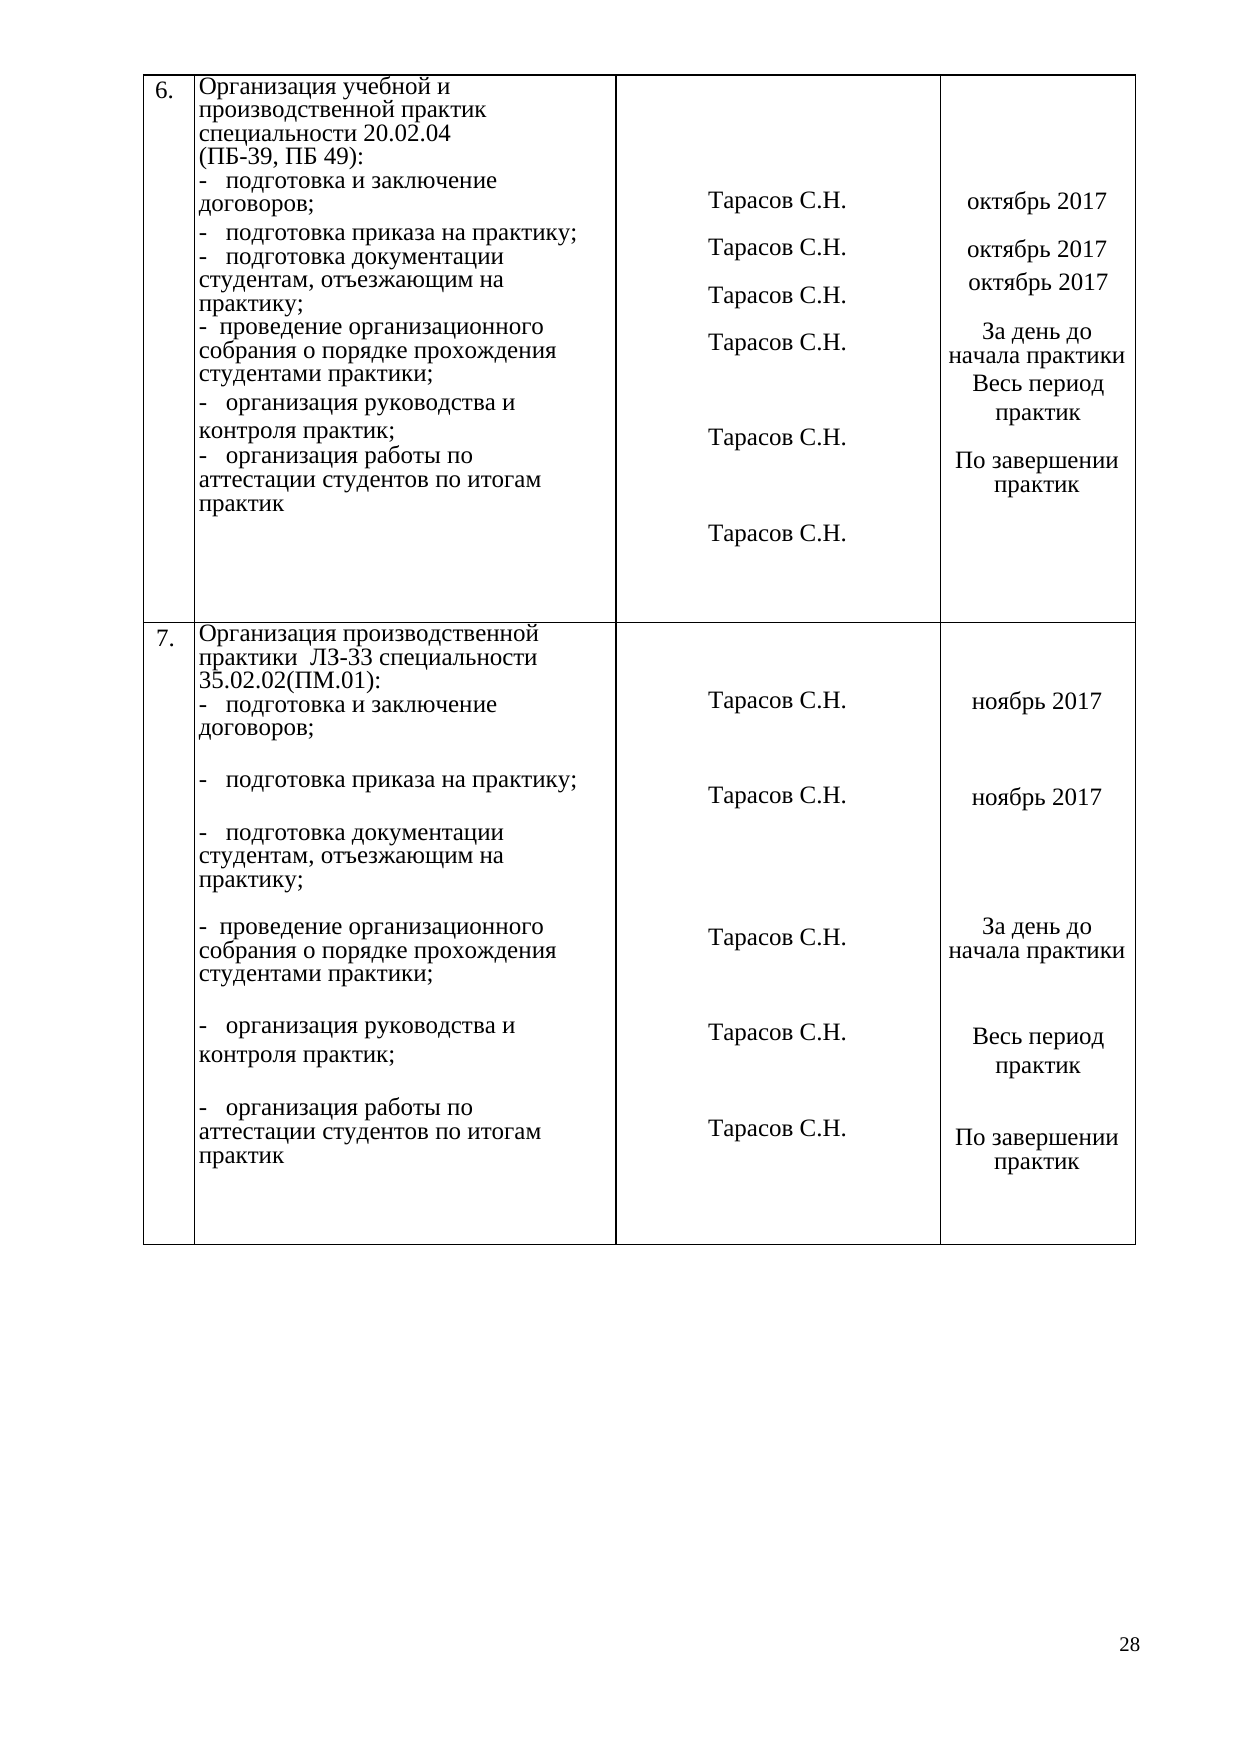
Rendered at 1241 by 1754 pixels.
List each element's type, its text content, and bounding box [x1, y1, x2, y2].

table_cell октябрь 2017 октябрь 2017 октябрь 2017 За день до начала практики Весь период практик По завершении практик [941, 76, 1135, 621]
table_cell ноябрь 2017 ноябрь 2017 За день до начала практики Весь период практик По завершении практик [941, 623, 1135, 1243]
table_cell Организация производственной практики ЛЗ-33 специальности 35.02.02(ПМ.01): - подготовка и заключение договоров; - подготовка приказа на практику; - подготовка документации студентам, отъезжающим на практику; - проведение организационного собрания о порядке прохождения студентами практики; - организация руководства и контроля практик; - организация работы по аттестации студентов по итогам практик [195, 623, 615, 1243]
table_cell Тарасов С.Н. Тарасов С.Н. Тарасов С.Н. Тарасов С.Н. Тарасов С.Н. [617, 623, 940, 1243]
table_cell 7. [144, 623, 194, 1243]
table_cell Тарасов С.Н. Тарасов С.Н. Тарасов С.Н. Тарасов С.Н. Тарасов С.Н. Тарасов С.Н. [617, 76, 940, 621]
table_cell Организация учебной и производственной практик специальности 20.02.04 (ПБ-39, ПБ 49): - подготовка и заключение договоров; - подготовка приказа на практику; - подготовка документации студентам, отъезжающим на практику; - проведение организационного собрания о порядке прохождения студентами практики; - организация руководства и контроля практик; - организация работы по аттестации студентов по итогам практик [195, 76, 615, 621]
table_cell 6. [144, 76, 194, 621]
